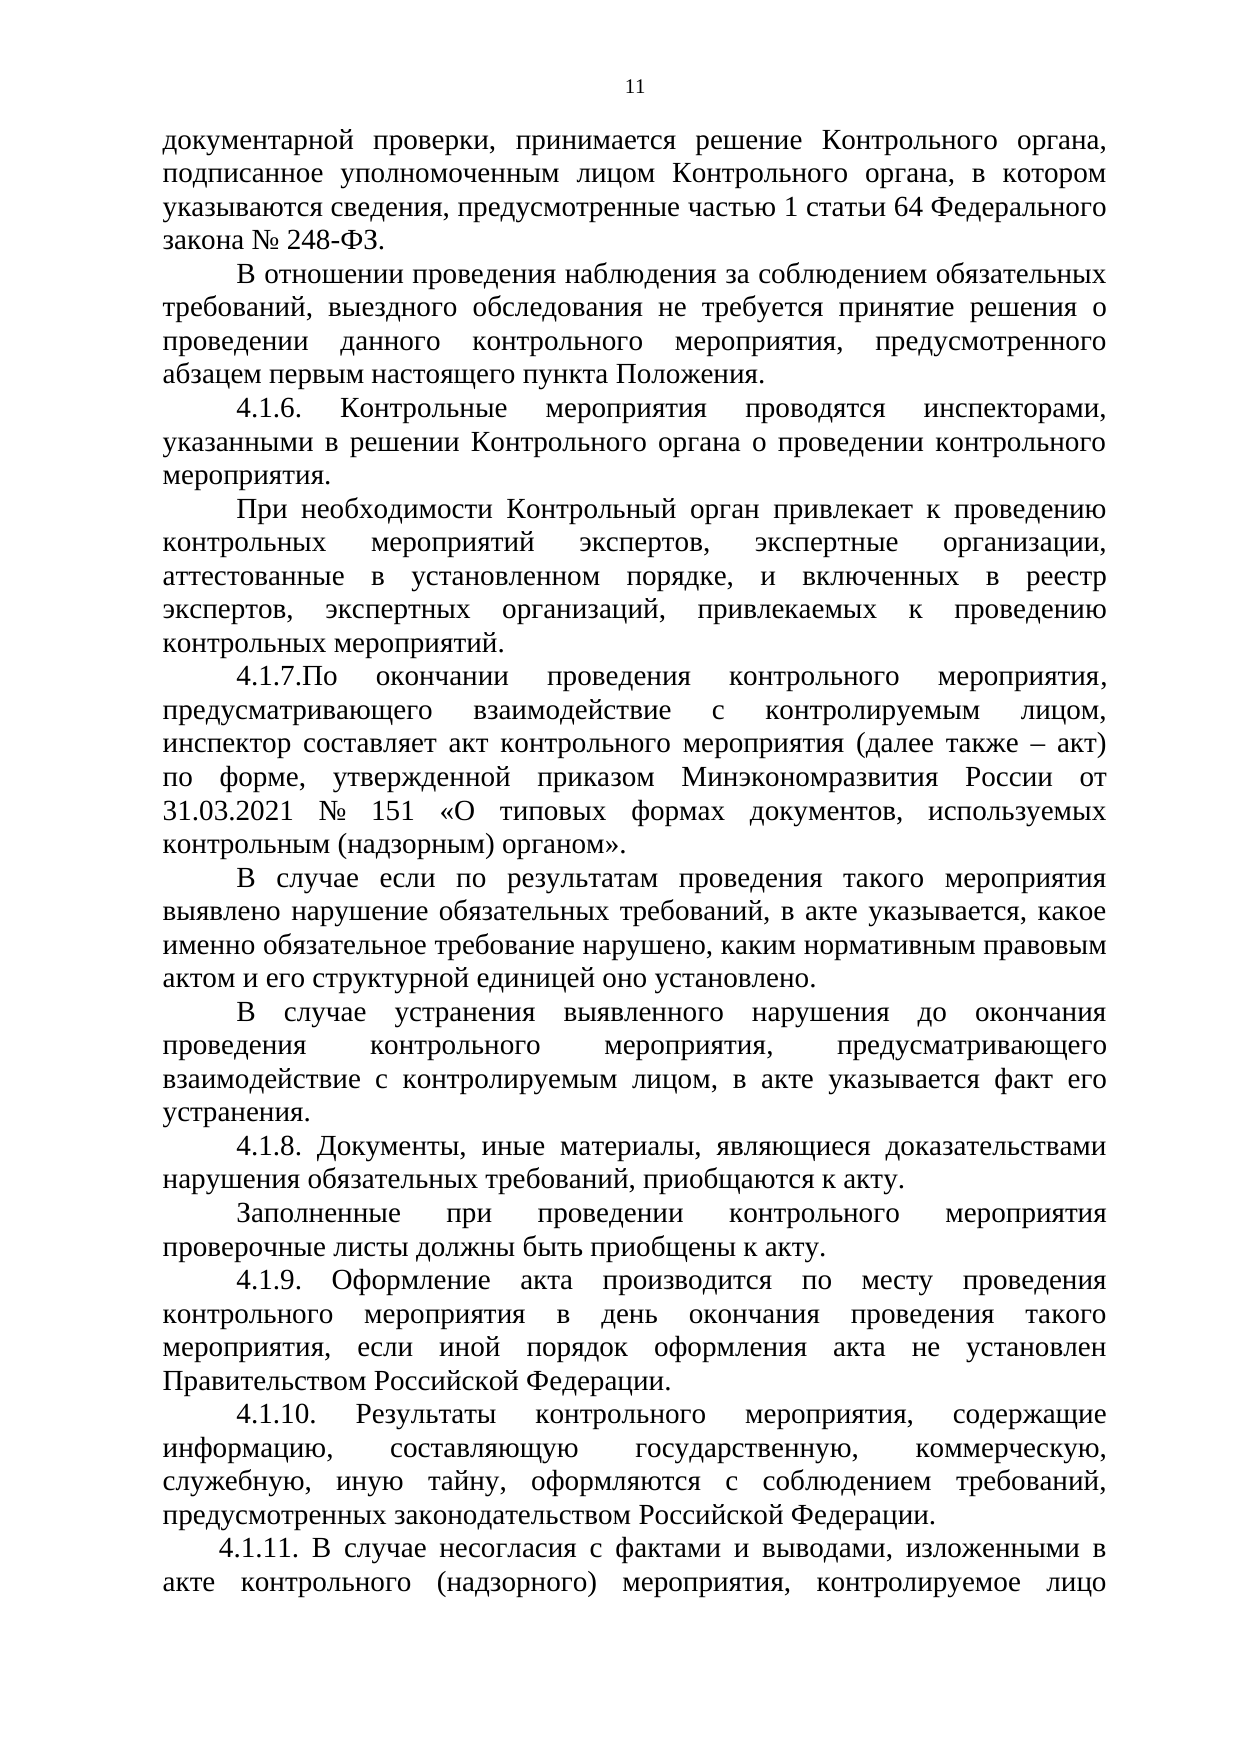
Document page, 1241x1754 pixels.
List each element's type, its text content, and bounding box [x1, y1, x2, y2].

list В случае устранения выявленного нарушения до окончания проведения контрольного мероприятия, предусматривающего взаимодействие с контролируемым лицом, в акте указывается факт его устранения. [162, 994, 1107, 1128]
text В отношении проведения наблюдения за соблюдением обязательных требований, выездного обследования не требуется принятие решения о проведении данного контрольного мероприятия, предусмотренного абзацем первым настоящего пункта Положения. [162, 256, 1107, 390]
list В случае если по результатам проведения такого мероприятия выявлено нарушение обязательных требований, в акте указывается, какое именно обязательное требование нарушено, каким нормативным правовым актом и его структурной единицей оно установлено. [162, 860, 1107, 994]
text 4.1.6. Контрольные мероприятия проводятся инспекторами, указанными в решении Контрольного органа о проведении контрольного мероприятия. [162, 390, 1107, 491]
text 4.1.8. Документы, иные материалы, являющиеся доказательствами нарушения обязательных требований, приобщаются к акту. [162, 1128, 1107, 1195]
text 4.1.9. Оформление акта производится по месту проведения контрольного мероприятия в день окончания проведения такого мероприятия, если иной порядок оформления акта не установлен Правительством Российской Федерации. [162, 1262, 1107, 1396]
text Заполненные при проведении контрольного мероприятия проверочные листы должны быть приобщены к акту. [162, 1195, 1107, 1262]
text 4.1.10. Результаты контрольного мероприятия, содержащие информацию, составляющую государственную, коммерческую, служебную, иную тайну, оформляются с соблюдением требований, предусмотренных законодательством Российской Федерации. [162, 1396, 1107, 1531]
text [162, 122, 1107, 256]
list 4.1.7.По окончании проведения контрольного мероприятия, предусматривающего взаимодействие с контролируемым лицом, инспектор составляет акт контрольного мероприятия (далее также – акт) по форме, утвержденной приказом Минэкономразвития России от 31.03.2021 № 151 «О типовых формах документов, используемых контрольным (надзорным) органом». [162, 658, 1107, 860]
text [162, 1531, 1107, 1598]
list При необходимости Контрольный орган привлекает к проведению контрольных мероприятий экспертов, экспертные организации, аттестованные в установленном порядке, и включенных в реестр экспертов, экспертных организаций, привлекаемых к проведению контрольных мероприятий. [162, 491, 1107, 658]
